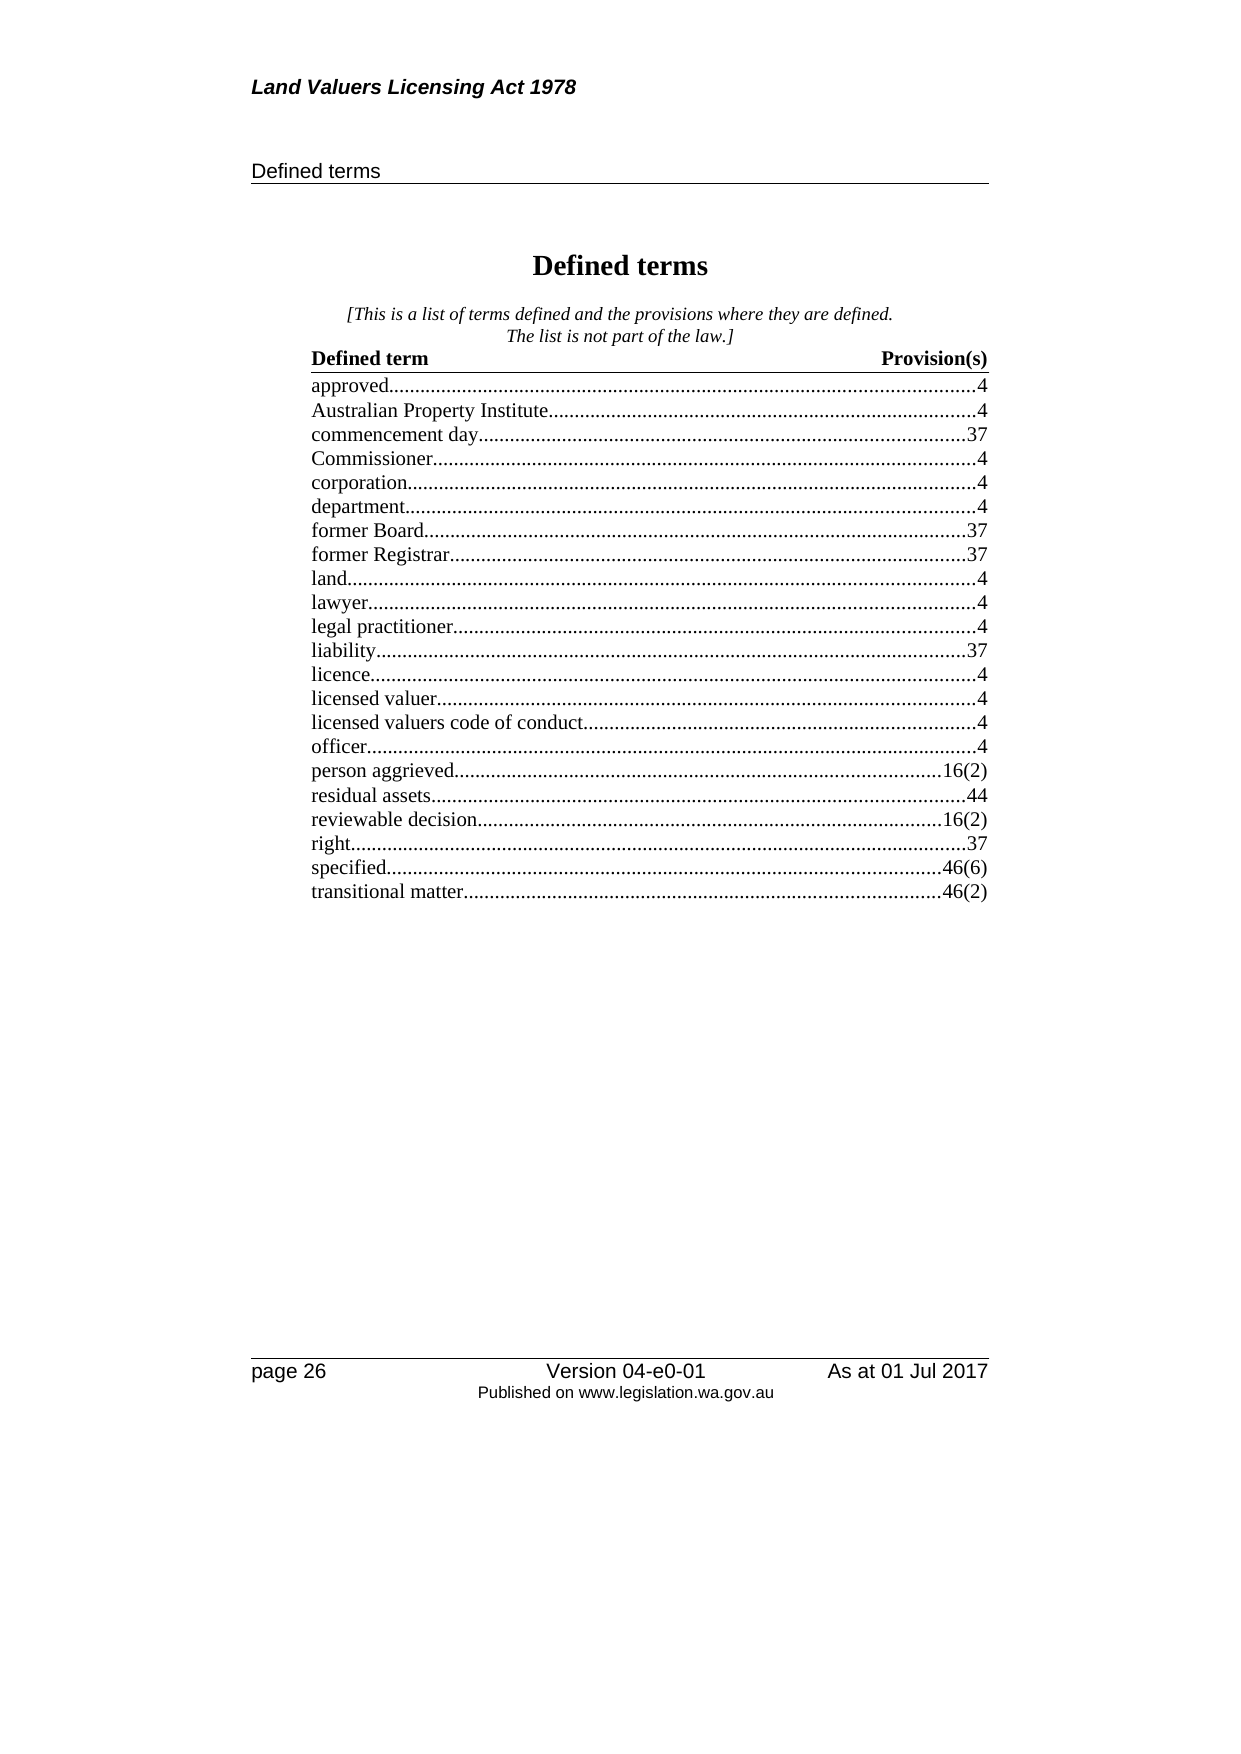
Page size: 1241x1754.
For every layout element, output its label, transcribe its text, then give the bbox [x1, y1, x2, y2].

text licensed valuers code of conduct 4 [311, 710, 929, 734]
text liability 37 [311, 638, 929, 662]
text person aggrieved 16(2) [311, 758, 929, 782]
text [This is a list of terms defined and the provisions where they are defined. The list is not part of the law.] [339, 303, 901, 346]
text approved 4 [311, 373, 929, 397]
text transitional matter 46(2) [311, 879, 929, 903]
text commencement day 37 [311, 422, 929, 446]
text Defined term Provision(s) [311, 346, 989, 372]
text legal practitioner 4 [311, 614, 929, 638]
text former Board 37 [311, 518, 929, 542]
text licensed valuer 4 [311, 686, 929, 710]
text department 4 [311, 494, 929, 518]
text corporation 4 [311, 470, 929, 494]
text Commissioner 4 [311, 446, 929, 470]
text right 37 [311, 831, 929, 855]
subtitle Defined terms [251, 248, 989, 282]
text specified 46(6) [311, 855, 929, 879]
text lawyer 4 [311, 590, 929, 614]
text former Registrar 37 [311, 542, 929, 566]
text officer 4 [311, 734, 929, 758]
text licence 4 [311, 662, 929, 686]
text Australian Property Institute 4 [311, 397, 929, 422]
text land 4 [311, 566, 929, 590]
text reviewable decision 16(2) [311, 807, 929, 831]
text residual assets 44 [311, 782, 929, 807]
